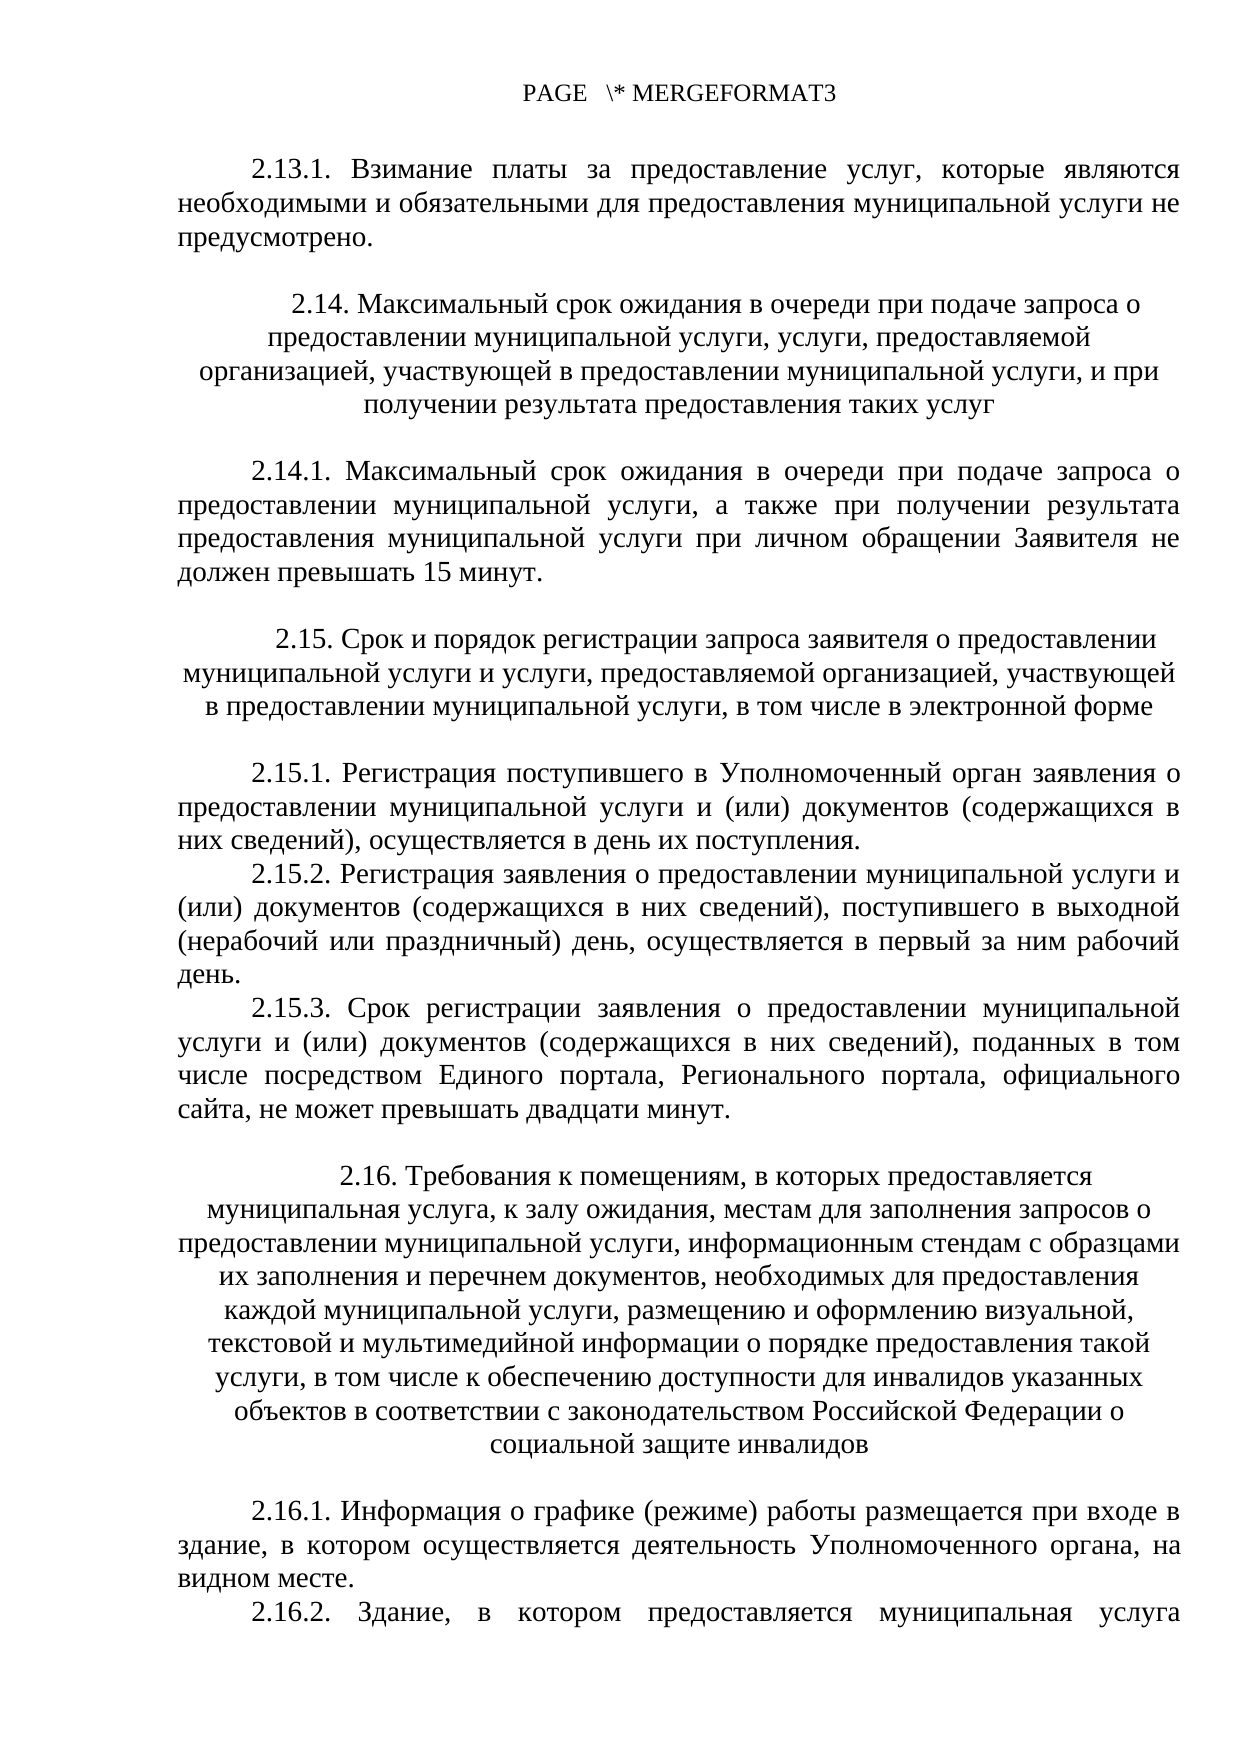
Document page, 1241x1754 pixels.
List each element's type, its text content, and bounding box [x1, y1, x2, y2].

text 2.16. Требования к помещениям, в которых предоставляется муниципальная услуга, к залу ожидания, местам для заполнения запросов о предоставлении муниципальной услуги, информационным стендам с образцами их заполнения и перечнем документов, необходимых для предоставления каждой муниципальной услуги, размещению и оформлению визуальной, текстовой и мультимедийной информации о порядке предоставления такой услуги, в том числе к обеспечению доступности для инвалидов указанных объектов в соответствии с законодательством Российской Федерации о социальной защите инвалидов [177, 1158, 1181, 1460]
text 2.14.1. Максимальный срок ожидания в очереди при подаче запроса о предоставлении муниципальной услуги, а также при получении результата предоставления муниципальной услуги при личном обращении Заявителя не должен превышать 15 минут. [177, 453, 1181, 588]
text 2.15. Срок и порядок регистрации запроса заявителя о предоставлении муниципальной услуги и услуги, предоставляемой организацией, участвующей в предоставлении муниципальной услуги, в том числе в электронной форме [177, 621, 1181, 722]
text 2.15.1. Регистрация поступившего в Уполномоченный орган заявления о предоставлении муниципальной услуги и (или) документов (содержащихся в них сведений), осуществляется в день их поступления. [177, 755, 1181, 856]
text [177, 1594, 1181, 1627]
text 2.13.1. Взимание платы за предоставление услуг, которые являются необходимыми и обязательными для предоставления муниципальной услуги не предусмотрено. [177, 152, 1181, 252]
text 2.15.3. Срок регистрации заявления о предоставлении муниципальной услуги и (или) документов (содержащихся в них сведений), поданных в том числе посредством Единого портала, Регионального портала, официального сайта, не может превышать двадцати минут. [177, 990, 1181, 1124]
text 2.15.2. Регистрация заявления о предоставлении муниципальной услуги и (или) документов (содержащихся в них сведений), поступившего в выходной (нерабочий или праздничный) день, осуществляется в первый за ним рабочий день. [177, 856, 1181, 990]
text 2.14. Максимальный срок ожидания в очереди при подаче запроса о предоставлении муниципальной услуги, услуги, предоставляемой организацией, участвующей в предоставлении муниципальной услуги, и при получении результата предоставления таких услуг [177, 286, 1181, 420]
text 2.16.1. Информация о графике (режиме) работы размещается при входе в здание, в котором осуществляется деятельность Уполномоченного органа, на видном месте. [177, 1493, 1181, 1594]
